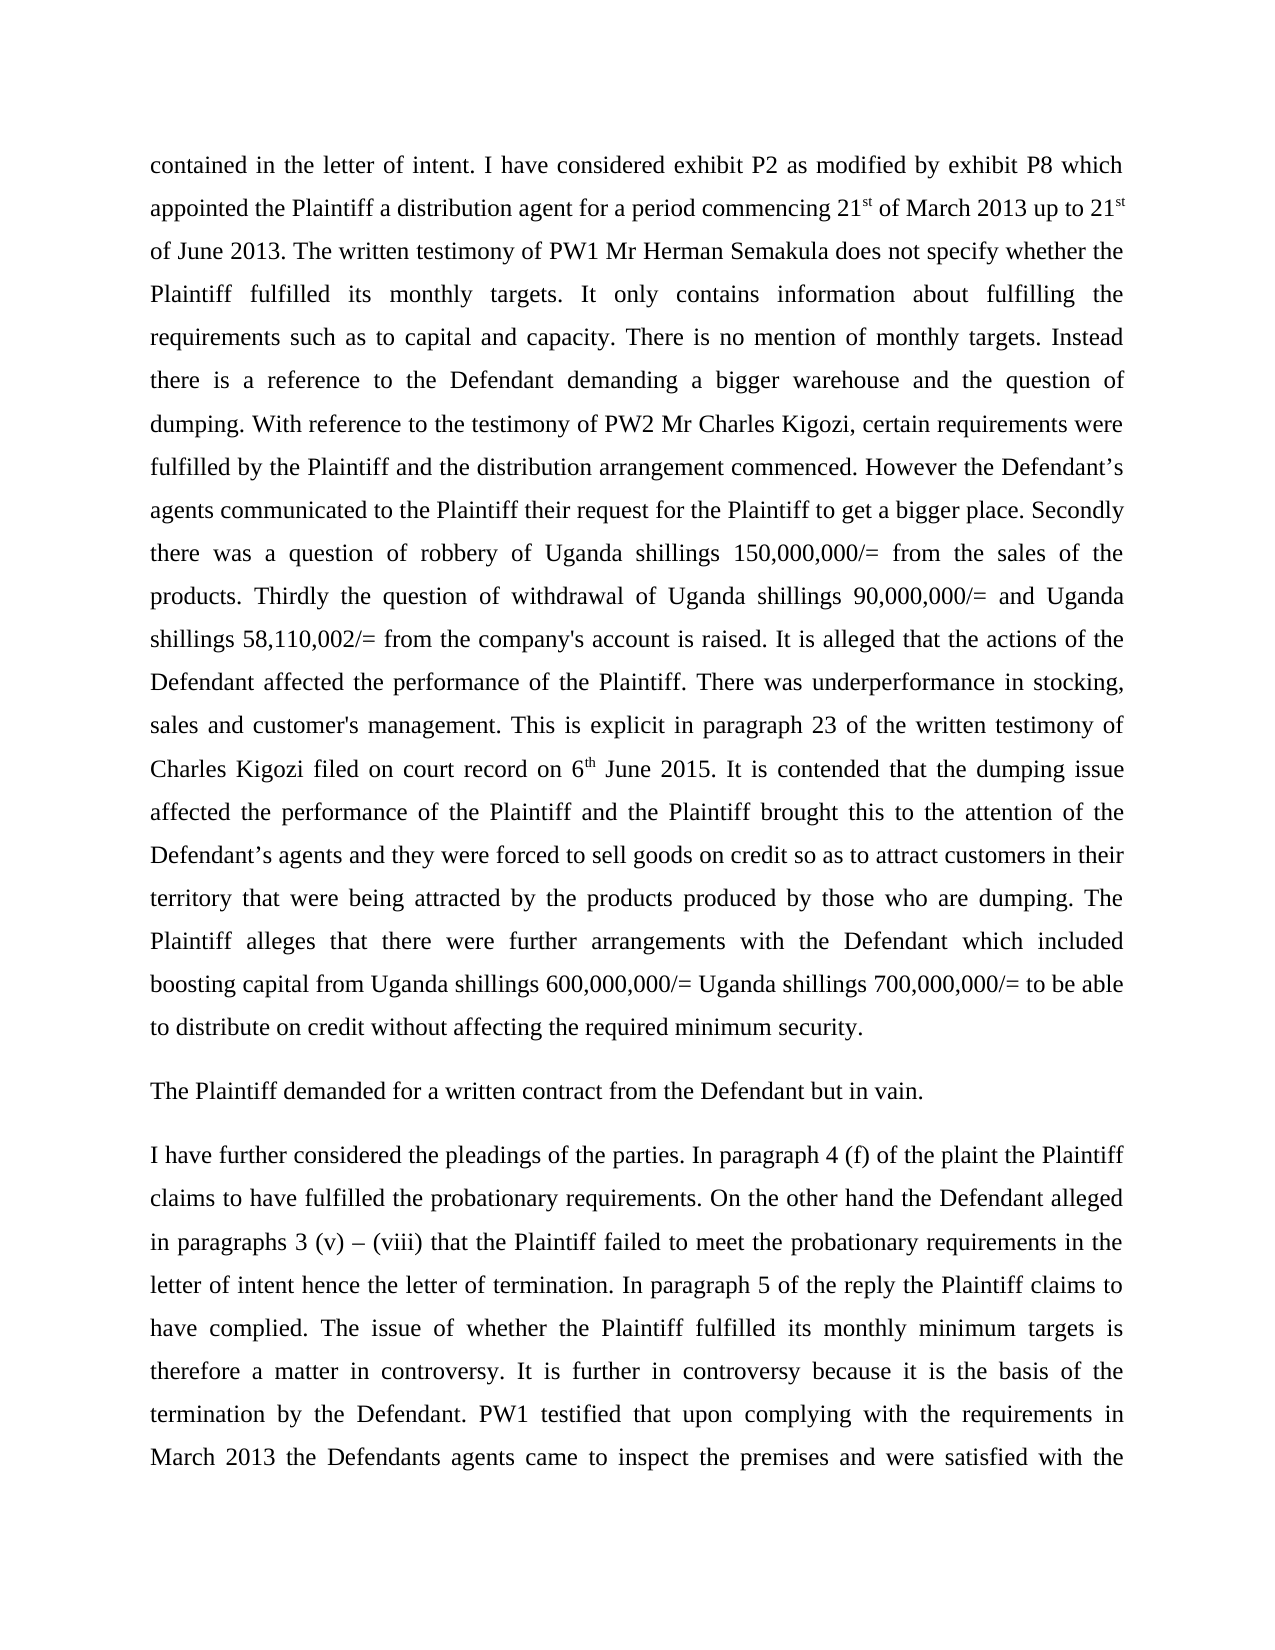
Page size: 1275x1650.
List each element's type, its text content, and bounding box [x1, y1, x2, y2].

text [150, 150, 1125, 1041]
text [150, 1140, 1125, 1471]
text The Plaintiff demanded for a written contract from the Defendant but in vain. [150, 1076, 1125, 1105]
